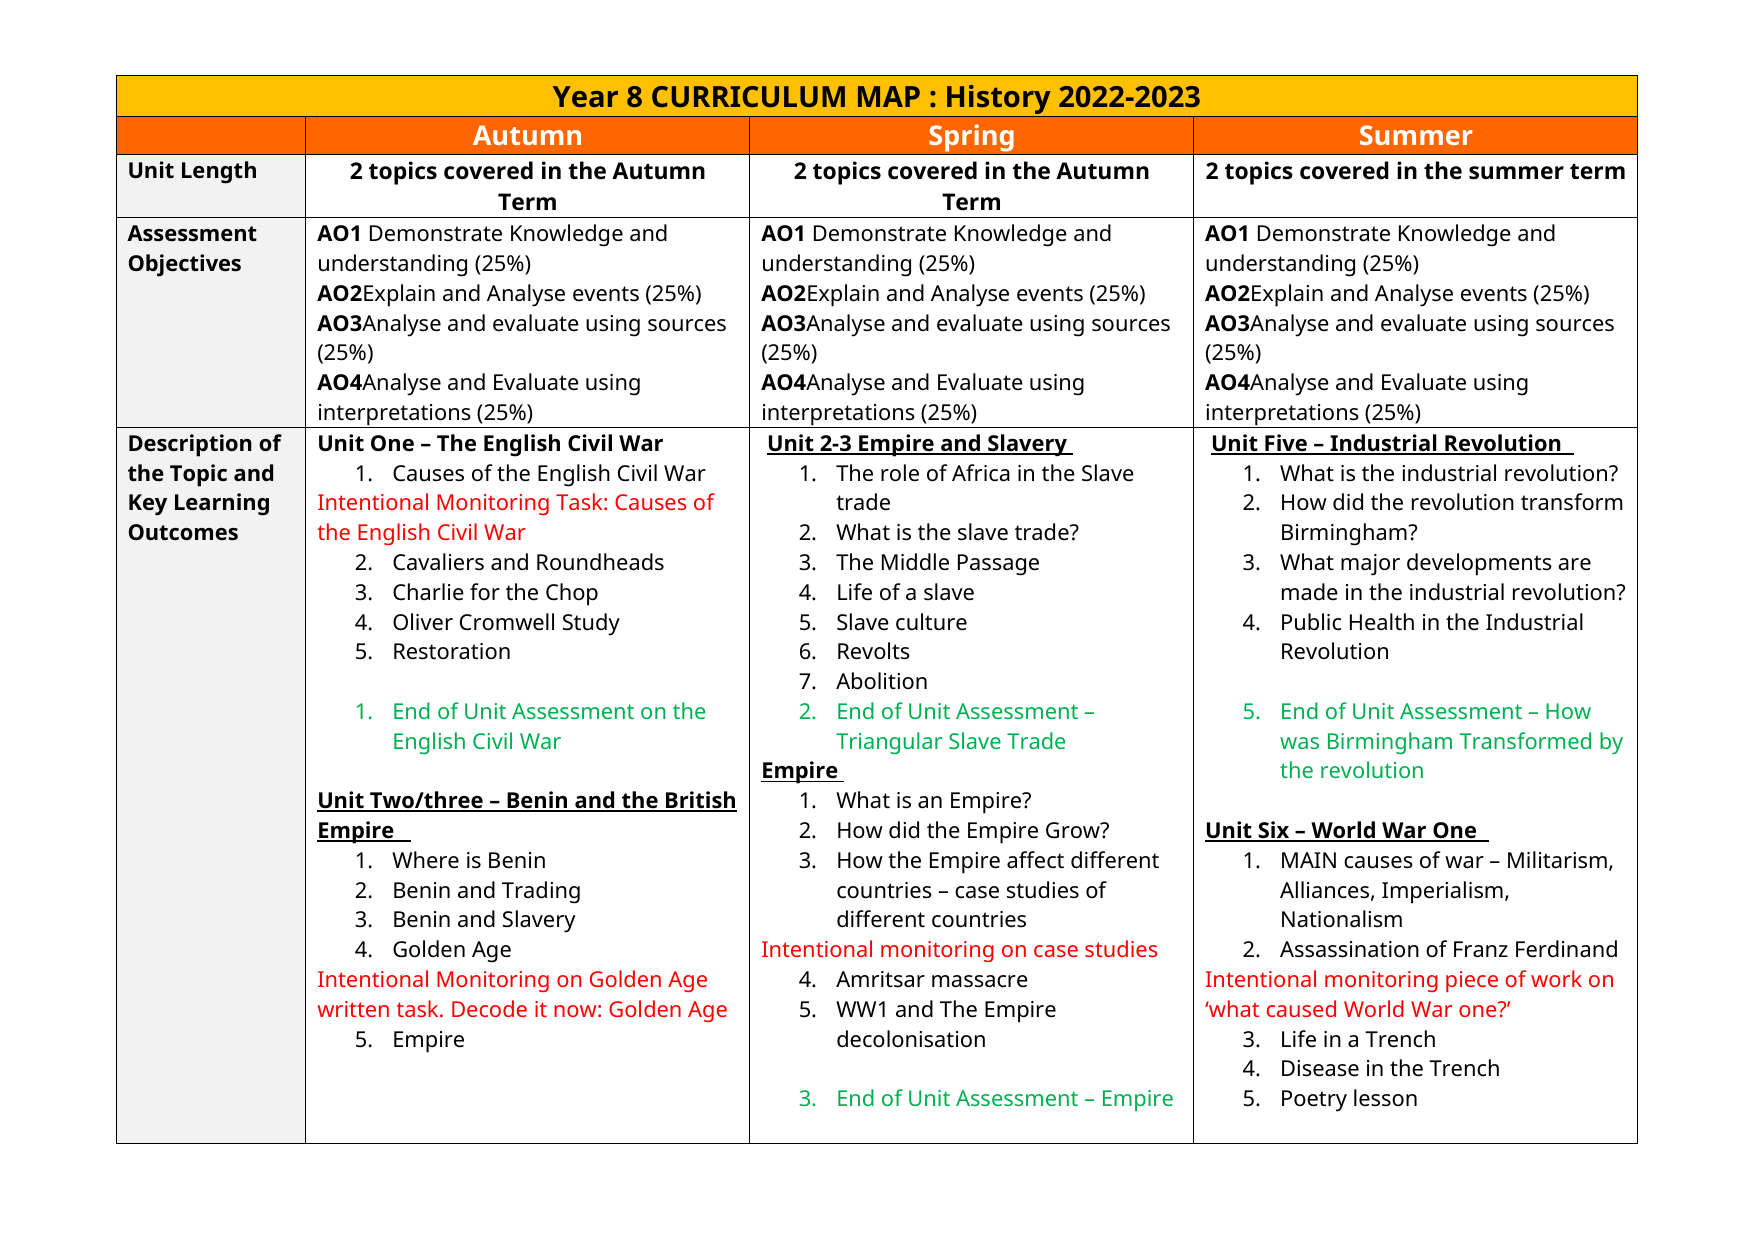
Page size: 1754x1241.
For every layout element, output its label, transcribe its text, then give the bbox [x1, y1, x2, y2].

table_cell 2 topics covered in the summer term [1194, 155, 1637, 217]
table_cell AO1 Demonstrate Knowledge and understanding (25%) AO2Explain and Analyse events (25%) AO3Analyse and evaluate using sources (25%) AO4Analyse and Evaluate using interpretations (25%) [750, 218, 1193, 427]
table_cell 2 topics covered in the Autumn Term [306, 155, 749, 217]
table_cell Spring [750, 117, 1193, 154]
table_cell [1194, 428, 1637, 1143]
table_header Year 8 CURRICULUM MAP : History 2022-2023 [117, 76, 1637, 116]
table_cell AO1 Demonstrate Knowledge and understanding (25%) AO2Explain and Analyse events (25%) AO3Analyse and evaluate using sources (25%) AO4Analyse and Evaluate using interpretations (25%) [1194, 218, 1637, 427]
table_cell Autumn [306, 117, 749, 154]
table_cell 2 topics covered in the Autumn Term [750, 155, 1193, 217]
table_cell Unit Length [117, 155, 305, 217]
table_cell Assessment Objectives [117, 218, 305, 427]
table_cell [306, 428, 749, 1143]
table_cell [750, 428, 1193, 1143]
table_cell AO1 Demonstrate Knowledge and understanding (25%) AO2Explain and Analyse events (25%) AO3Analyse and evaluate using sources (25%) AO4Analyse and Evaluate using interpretations (25%) [306, 218, 749, 427]
table_cell Summer [1194, 117, 1637, 154]
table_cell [117, 428, 305, 1143]
table_cell [117, 117, 305, 154]
